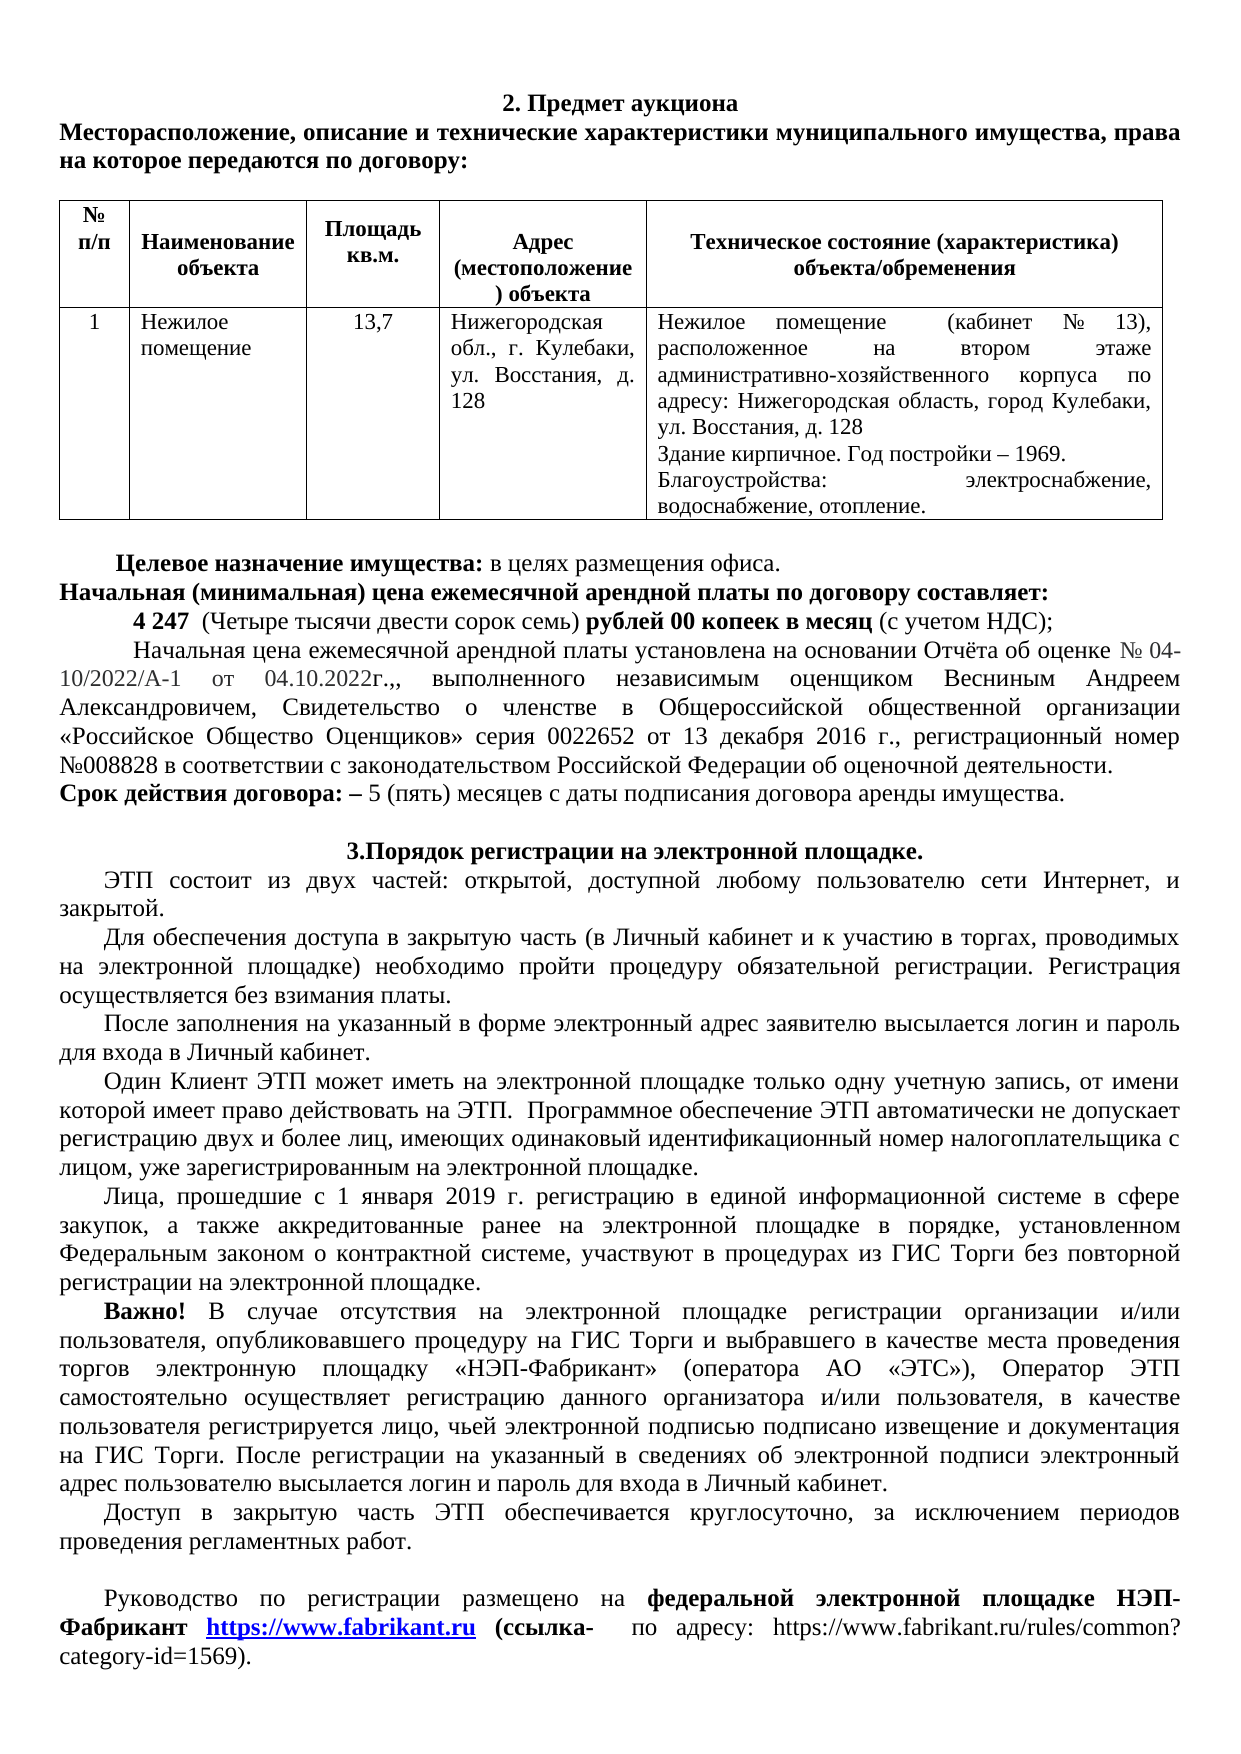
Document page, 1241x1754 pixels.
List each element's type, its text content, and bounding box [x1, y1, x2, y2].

table_header № п/п [60, 201, 129, 307]
table_header Адрес (местоположение) объекта [440, 201, 646, 307]
table_cell Нежилое помещение (кабинет № 13), расположенное на втором этаже административно-хозяйственного корпуса по адресу: Нижегородская область, город Кулебаки, ул. Восстания, д. 128 Здание кирпичное. Год постройки – 1969. Благоустройства: электроснабжение, водоснабжение, отопление. [647, 308, 1162, 519]
text Лица, прошедшие с 1 января 2019 г. регистрацию в единой информационной системе в сфере закупок, а также аккредитованные ранее на электронной площадке в порядке, установленном Федеральным законом о контрактной системе, участвуют в процедурах из ГИС Торги без повторной регистрации на электронной площадке. [59, 1181, 1181, 1296]
text Руководство по регистрации размещено на федеральной электронной площадке НЭП-Фабрикант https://www.fabrikant.ru (ссылка- по адресу: https://www.fabrikant.ru/rules/common?category-id=1569). [59, 1583, 1181, 1670]
text 2. Предмет аукциона [59, 88, 1181, 117]
text Доступ в закрытую часть ЭТП обеспечивается круглосуточно, за исключением периодов проведения регламентных работ. [59, 1497, 1181, 1555]
text Начальная (минимальная) цена ежемесячной арендной платы по договору составляет: [59, 577, 1181, 606]
text Начальная цена ежемесячной арендной платы установлена на основании Отчёта об оценке № 04-10/2022/А-1 от 04.10.2022г.,, выполненного независимым оценщиком Весниным Андреем Александровичем, Свидетельство о членстве в Общероссийской общественной организации «Российское Общество Оценщиков» серия 0022652 от 13 декабря 2016 г., регистрационный номер №008828 в соответствии с законодательством Российской Федерации об оценочной деятельности. [59, 635, 1181, 778]
text Один Клиент ЭТП может иметь на электронной площадке только одну учетную запись, от имени которой имеет право действовать на ЭТП. Программное обеспечение ЭТП автоматически не допускает регистрацию двух и более лиц, имеющих одинаковый идентификационный номер налогоплательщика с лицом, уже зарегистрированным на электронной площадке. [59, 1066, 1181, 1181]
table_header Площадь кв.м. [307, 201, 439, 307]
table_header Наименование объекта [130, 201, 306, 307]
table_cell Нежилое помещение [130, 308, 306, 519]
table_cell 1 [60, 308, 129, 519]
text 3.Порядок регистрации на электронной площадке. [59, 836, 1181, 865]
text Важно! В случае отсутствия на электронной площадке регистрации организации и/или пользователя, опубликовавшего процедуру на ГИС Торги и выбравшего в качестве места проведения торгов электронную площадку «НЭП-Фабрикант» (оператора АО «ЭТС»), Оператор ЭТП самостоятельно осуществляет регистрацию данного организатора и/или пользователя, в качестве пользователя регистрируется лицо, чьей электронной подписью подписано извещение и документация на ГИС Торги. После регистрации на указанный в сведениях об электронной подписи электронный адрес пользователю высылается логин и пароль для входа в Личный кабинет. [59, 1296, 1181, 1497]
text Месторасположение, описание и технические характеристики муниципального имущества, права на которое передаются по договору: [59, 117, 1181, 174]
text Срок действия договора: – 5 (пять) месяцев с даты подписания договора аренды имущества. [59, 778, 1181, 807]
text 4 247 (Четыре тысячи двести сорок семь) рублей 00 копеек в месяц (с учетом НДС); [59, 606, 1181, 635]
text ЭТП состоит из двух частей: открытой, доступной любому пользователю сети Интернет, и закрытой. [59, 865, 1181, 922]
text Целевое назначение имущества: в целях размещения офиса. [59, 548, 1181, 577]
table_cell Нижегородская обл., г. Кулебаки, ул. Восстания, д. 128 [440, 308, 646, 519]
table_cell 13,7 [307, 308, 439, 519]
text После заполнения на указанный в форме электронный адрес заявителю высылается логин и пароль для входа в Личный кабинет. [59, 1008, 1181, 1066]
table_header Техническое состояние (характеристика) объекта/обременения [647, 201, 1162, 307]
text Для обеспечения доступа в закрытую часть (в Личный кабинет и к участию в торгах, проводимых на электронной площадке) необходимо пройти процедуру обязательной регистрации. Регистрация осуществляется без взимания платы. [59, 922, 1181, 1008]
